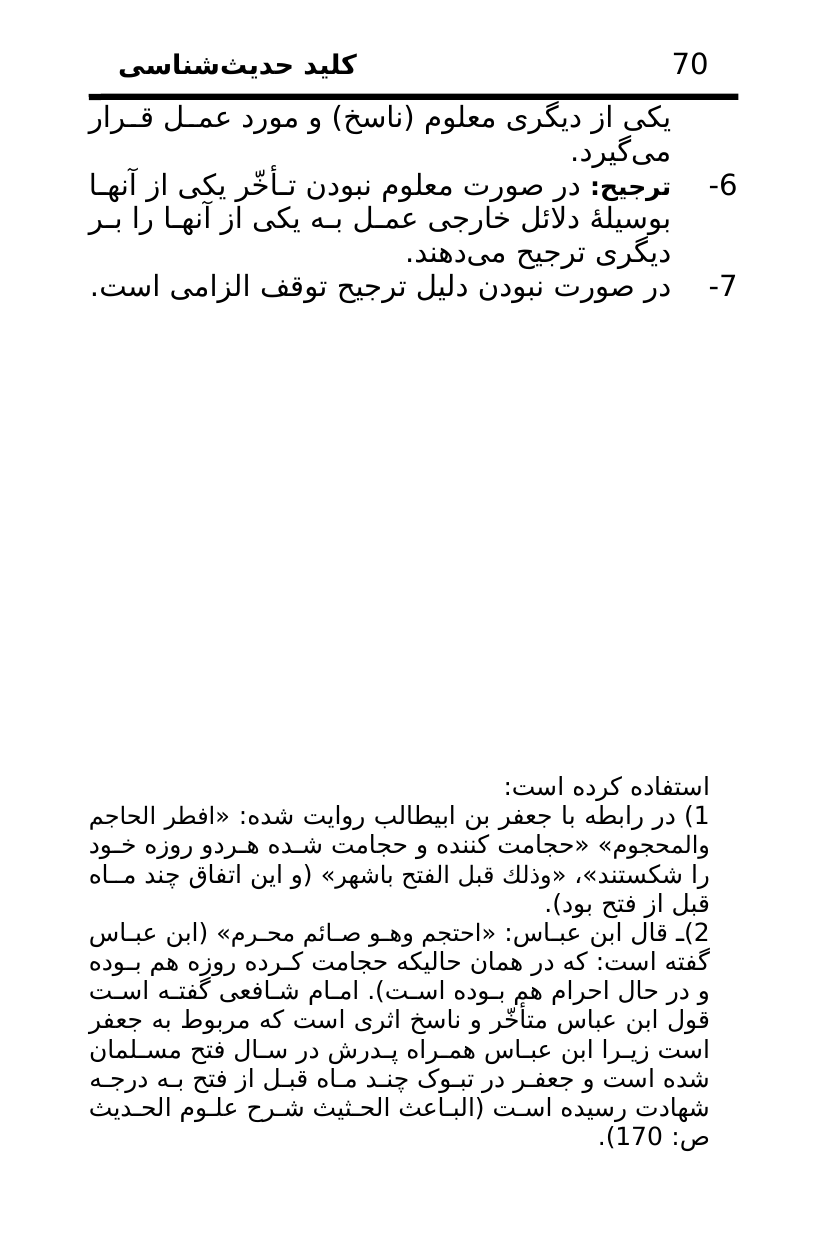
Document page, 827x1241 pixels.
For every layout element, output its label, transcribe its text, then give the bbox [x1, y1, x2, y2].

list در صورت نبودن دلیل ترجیح توقف الزامی است. [89, 270, 708, 304]
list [89, 100, 708, 168]
list ترجیح: در صورت معلوم نبودن تأخّر یکی از آنها بوسیلۀ دلائل خارجی عمل به یکی از آنها را بر دیگری ترجیح می‌‌دهند. [89, 168, 708, 270]
